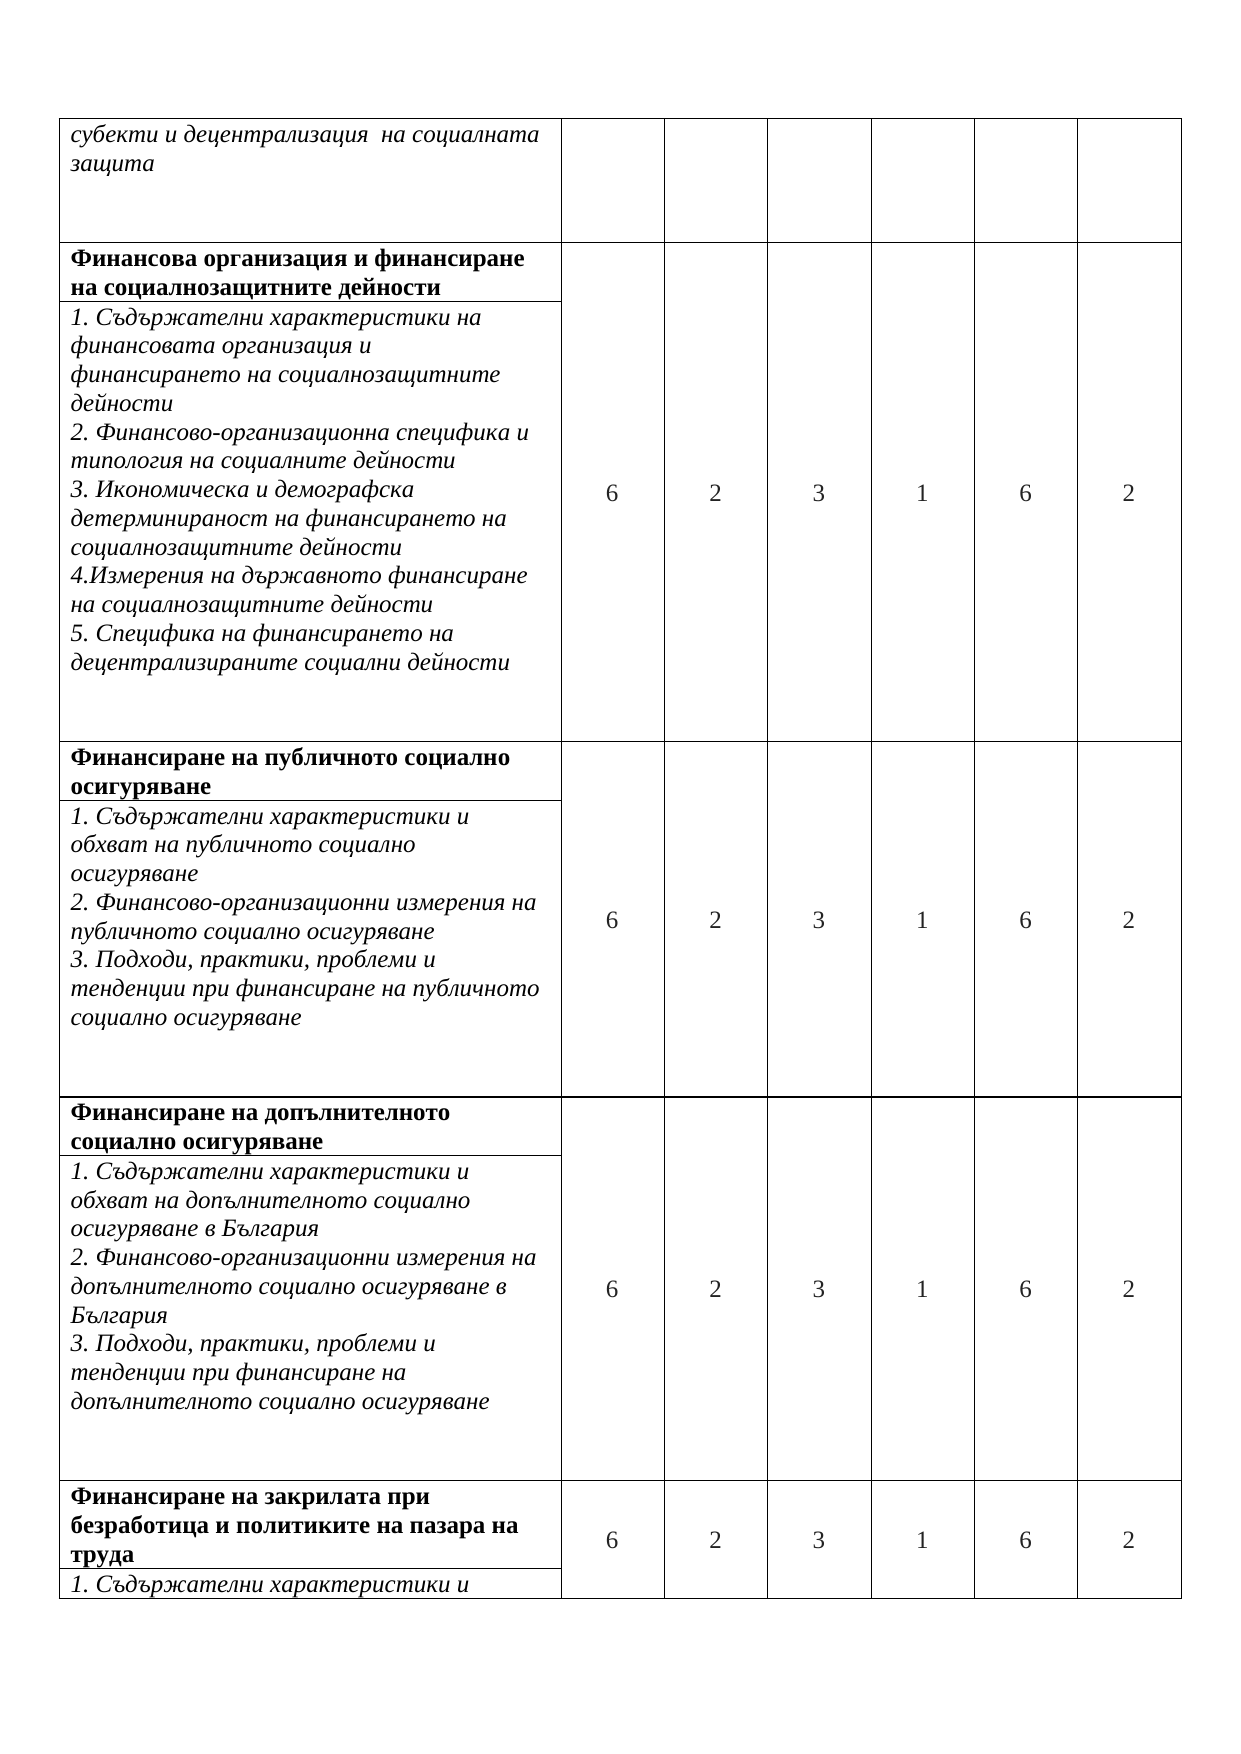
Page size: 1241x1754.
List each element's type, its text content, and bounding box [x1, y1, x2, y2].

table_cell 2 [665, 1481, 767, 1598]
table_cell 6 [562, 243, 664, 741]
table_cell 6 [975, 1098, 1077, 1480]
table_cell ${temi#3}Финансиране на публичното социално осигуряване [60, 742, 561, 800]
table_cell 3 [768, 243, 871, 741]
table_cell 1. Съдържателни характеристики и обхват на публичното социално осигуряване 2. Финансово-организационни измерения на публичното социално осигуряване 3. Подходи, практики, проблеми и тенденции при финансиране на публичното социално осигуряване [60, 801, 561, 1096]
table_cell 2 [1078, 742, 1181, 1096]
table_cell 6 [975, 1481, 1077, 1598]
table_cell ${temi#4}Финансиране на допълнителното социално осигуряване [60, 1098, 561, 1155]
table_cell 6 [562, 1481, 664, 1598]
table_cell 6 [975, 742, 1077, 1096]
table_cell 2 [1078, 243, 1181, 741]
table_cell 3 [768, 1481, 871, 1598]
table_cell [60, 119, 561, 242]
table_cell ${temi#5}Финансиране на закрилата при безработица и политиките на пазара на труда [60, 1481, 561, 1568]
table_cell 6 [975, 243, 1077, 741]
table_cell 6 [562, 742, 664, 1096]
table_cell 1 [872, 1481, 974, 1598]
table_cell 1 [872, 742, 974, 1096]
table_cell 3 [768, 742, 871, 1096]
table_cell 1 [872, 1098, 974, 1480]
table_cell 1. Съдържателни характеристики и обхват на допълнителното социално осигуряване в България 2. Финансово-организационни измерения на допълнителното социално осигуряване в България 3. Подходи, практики, проблеми и тенденции при финансиране на допълнителното социално осигуряване [60, 1156, 561, 1480]
table_cell 2 [665, 742, 767, 1096]
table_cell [60, 1569, 561, 1598]
table_cell 2 [665, 1098, 767, 1480]
table_cell ${temi#2}Финансова организация и финансиране на социалнозащитните дейности [60, 243, 561, 301]
table_cell 2 [1078, 1098, 1181, 1480]
table_cell 3 [768, 1098, 871, 1480]
table_cell 2 [665, 243, 767, 741]
table_cell 1 [872, 243, 974, 741]
table_cell 2 [1078, 1481, 1181, 1598]
table_cell 6 [562, 1098, 664, 1480]
table_cell 1. Съдържателни характеристики на финансовата организация и финансирането на социалнозащитните дейности 2. Финансово-организационна специфика и типология на социалните дейности 3. Икономическа и демографска детерминираност на финансирането на социалнозащитните дейности 4.Измерения на държавното финансиране на социалнозащитните дейности 5. Специфика на финансирането на децентрализираните социални дейности [60, 302, 561, 741]
